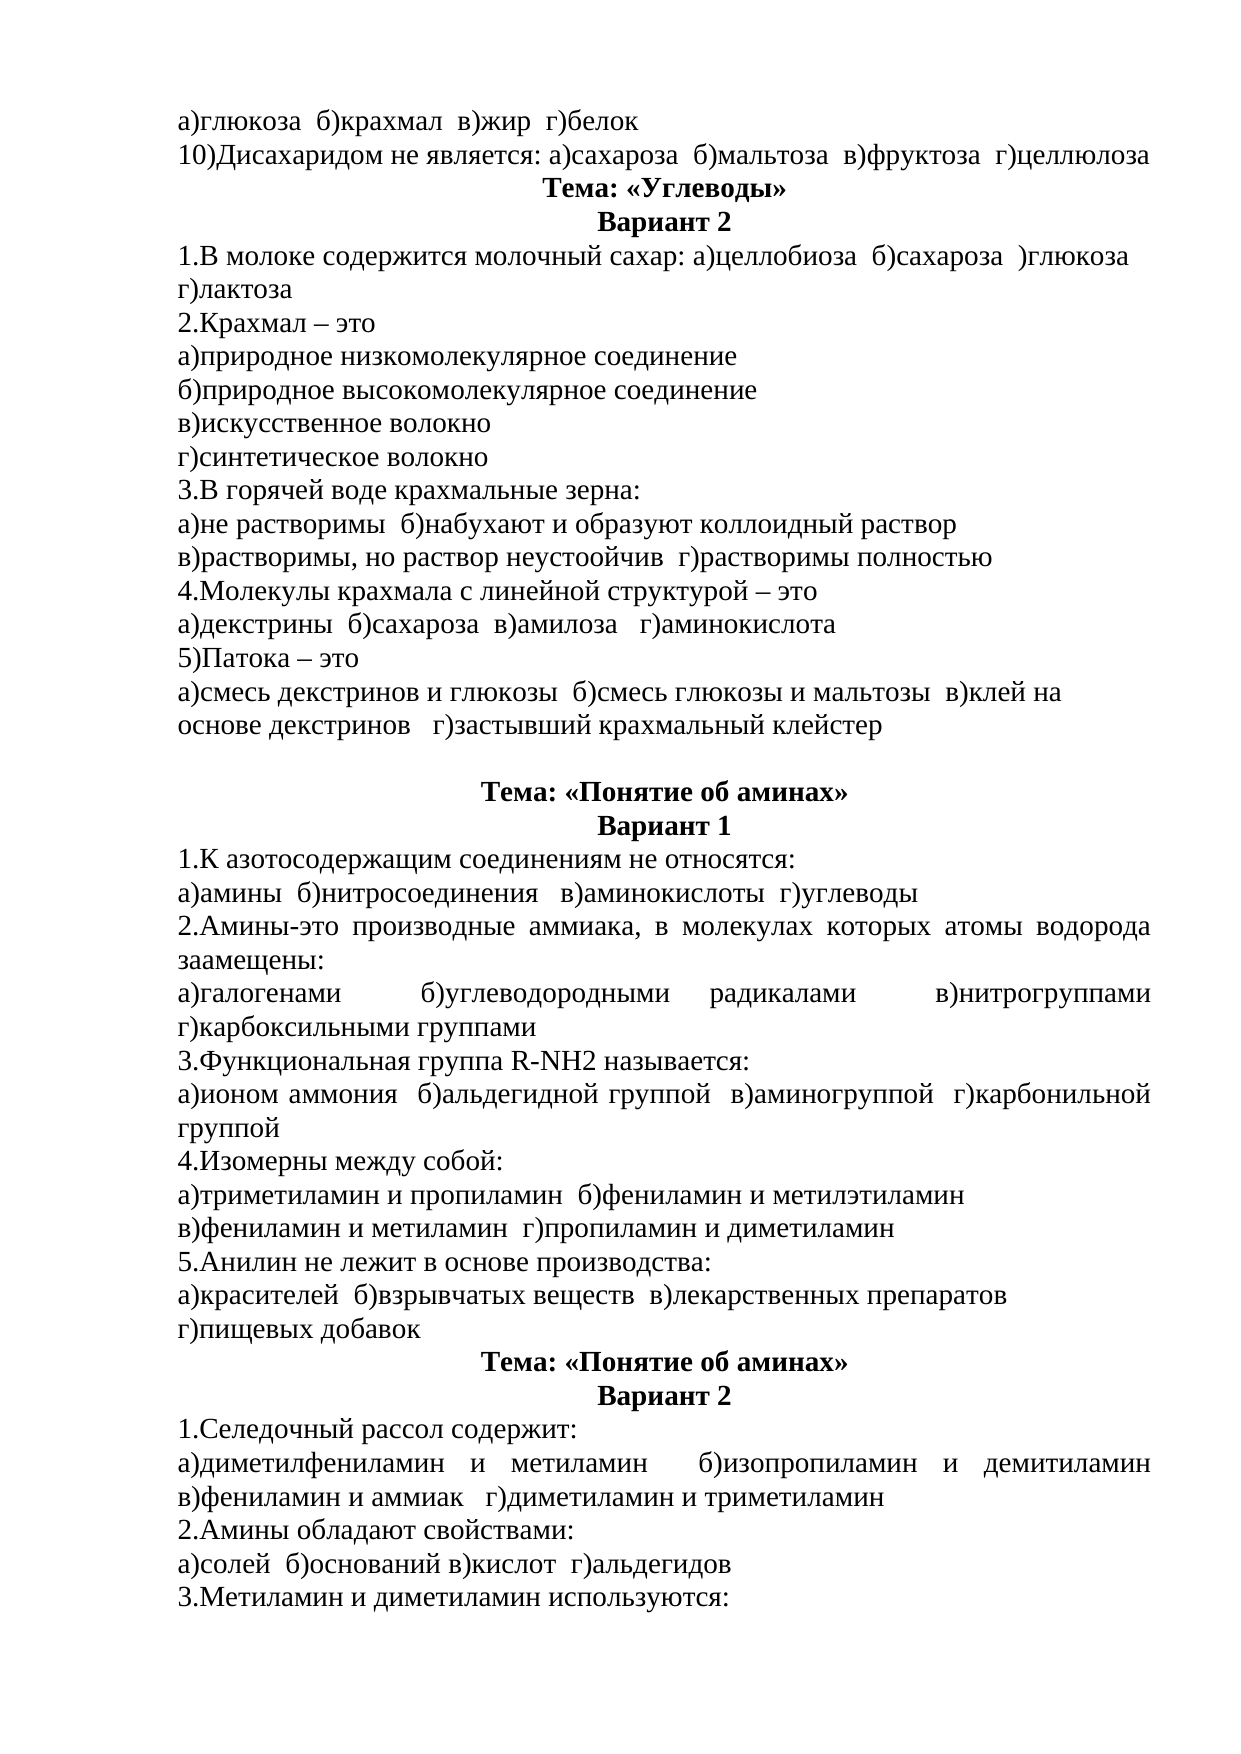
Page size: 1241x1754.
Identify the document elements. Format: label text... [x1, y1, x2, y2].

text Вариант 2 [177, 204, 1152, 238]
text а)солей б)оснований в)кислот г)альдегидов [177, 1546, 1152, 1579]
text 2.Амины-это производные аммиака, в молекулах которых атомы водорода заамещены: [177, 908, 1152, 976]
text а)декстрины б)сахароза в)амилоза г)аминокислота [177, 607, 1152, 640]
text 1.Селедочный рассол содержит: [177, 1412, 1152, 1445]
text Тема: «Понятие об аминах» [177, 1344, 1152, 1378]
text а)галогенами б)углеводородными радикалами в)нитрогруппами г)карбоксильными группами [177, 976, 1152, 1043]
text Вариант 1 [177, 808, 1152, 841]
text 5)Патока – это [177, 640, 1152, 674]
text 3.Функциональная группа R-NH2 называется: [177, 1043, 1152, 1076]
text 3.Метиламин и диметиламин используются: [177, 1579, 1152, 1613]
text 1.К азотосодержащим соединениям не относятся: [177, 841, 1152, 875]
text 1.В молоке содержится молочный сахар: а)целлобиоза б)сахароза )глюкоза г)лактоза [177, 238, 1152, 305]
text в)фениламин и метиламин г)пропиламин и диметиламин [177, 1210, 1152, 1244]
text г)пищевых добавок [177, 1311, 1152, 1344]
text 5.Анилин не лежит в основе производства: [177, 1244, 1152, 1277]
text а)глюкоза б)крахмал в)жир г)белок [177, 103, 1152, 137]
text а)триметиламин и пропиламин б)фениламин и метилэтиламин [177, 1177, 1152, 1210]
text 2.Амины обладают свойствами: [177, 1512, 1152, 1546]
text 4.Молекулы крахмала с линейной структурой – это [177, 573, 1152, 607]
text 4.Изомерны между собой: [177, 1143, 1152, 1177]
text а)амины б)нитросоединения в)аминокислоты г)углеводы [177, 875, 1152, 908]
text в)искусственное волокно [177, 405, 1152, 439]
text а)ионом аммония б)альдегидной группой в)аминогруппой г)карбонильной группой [177, 1076, 1152, 1143]
text 2.Крахмал – это [177, 305, 1152, 338]
text а)диметилфениламин и метиламин б)изопропиламин и демитиламин в)фениламин и аммиак г)диметиламин и триметиламин [177, 1445, 1152, 1512]
text а)красителей б)взрывчатых веществ в)лекарственных препаратов [177, 1277, 1152, 1311]
text 10)Дисахаридом не является: а)сахароза б)мальтоза в)фруктоза г)целлюлоза [177, 137, 1152, 171]
text а)не растворимы б)набухают и образуют коллоидный раствор в)растворимы, но раствор неустоойчив г)растворимы полностью [177, 506, 1152, 573]
text 3.В горячей воде крахмальные зерна: [177, 472, 1152, 506]
text а)природное низкомолекулярное соединение [177, 338, 1152, 372]
text Тема: «Понятие об аминах» [177, 774, 1152, 808]
text г)синтетическое волокно [177, 439, 1152, 472]
text а)смесь декстринов и глюкозы б)смесь глюкозы и мальтозы в)клей на основе декстринов г)застывший крахмальный клейстер [177, 674, 1152, 741]
text б)природное высокомолекулярное соединение [177, 372, 1152, 405]
text Тема: «Углеводы» [177, 171, 1152, 204]
text Вариант 2 [177, 1378, 1152, 1412]
